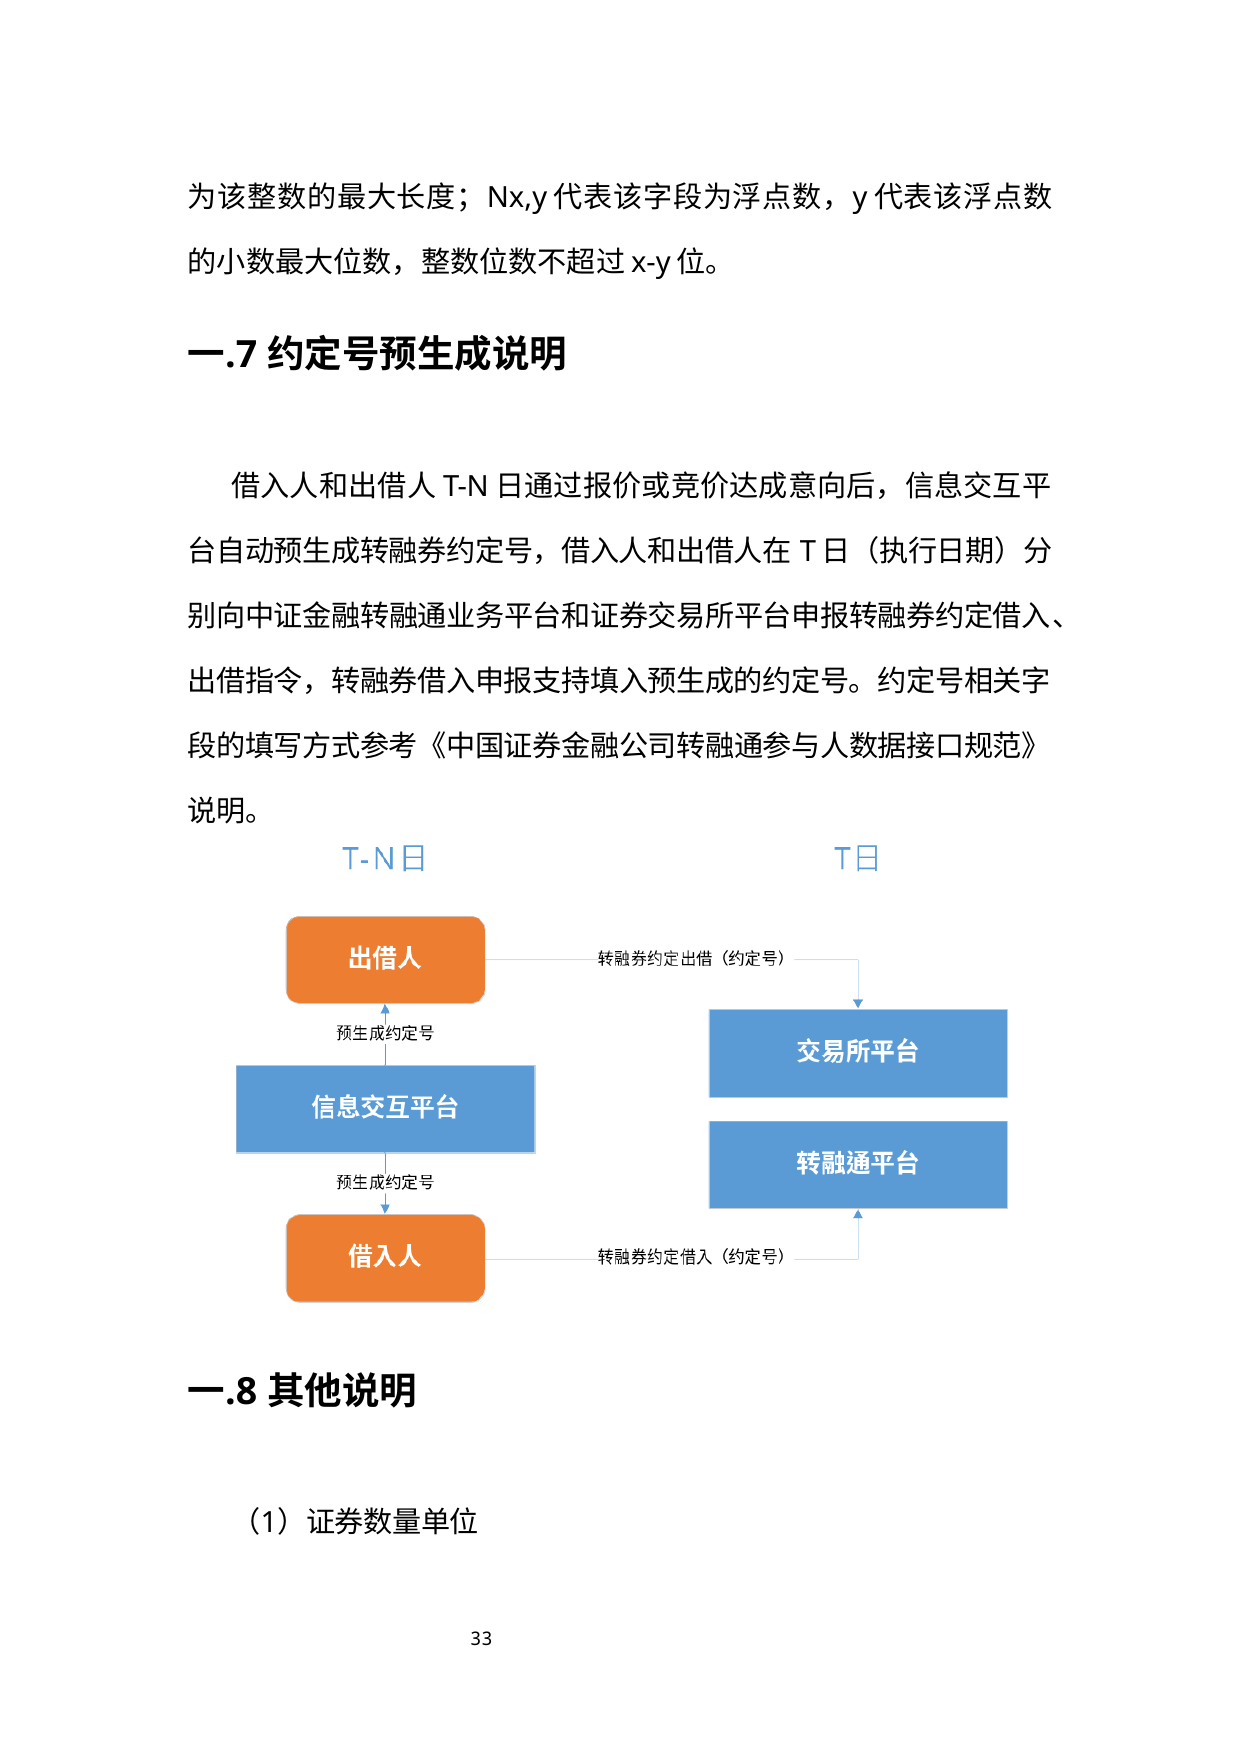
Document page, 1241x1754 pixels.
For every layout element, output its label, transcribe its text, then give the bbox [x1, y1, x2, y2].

subtitle 其他说明 [187, 1355, 1053, 1420]
text （1）证券数量单位 [187, 1487, 1053, 1552]
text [187, 162, 1053, 292]
text 借入人和出借人T-N日通过报价或竞价达成意向后，信息交互平台自动预生成转融券约定号，借入人和出借人在T日（执行日期）分别向中证金融转融通业务平台和证券交易所平台申报转融券约定借入、出借指令，转融券借入申报支持填入预生成的约定号。约定号相关字段的填写方式参考《中国证券金融公司转融通参与人数据接口规范》说明。 [187, 451, 1053, 841]
subtitle 约定号预生成说明 [187, 319, 1053, 384]
